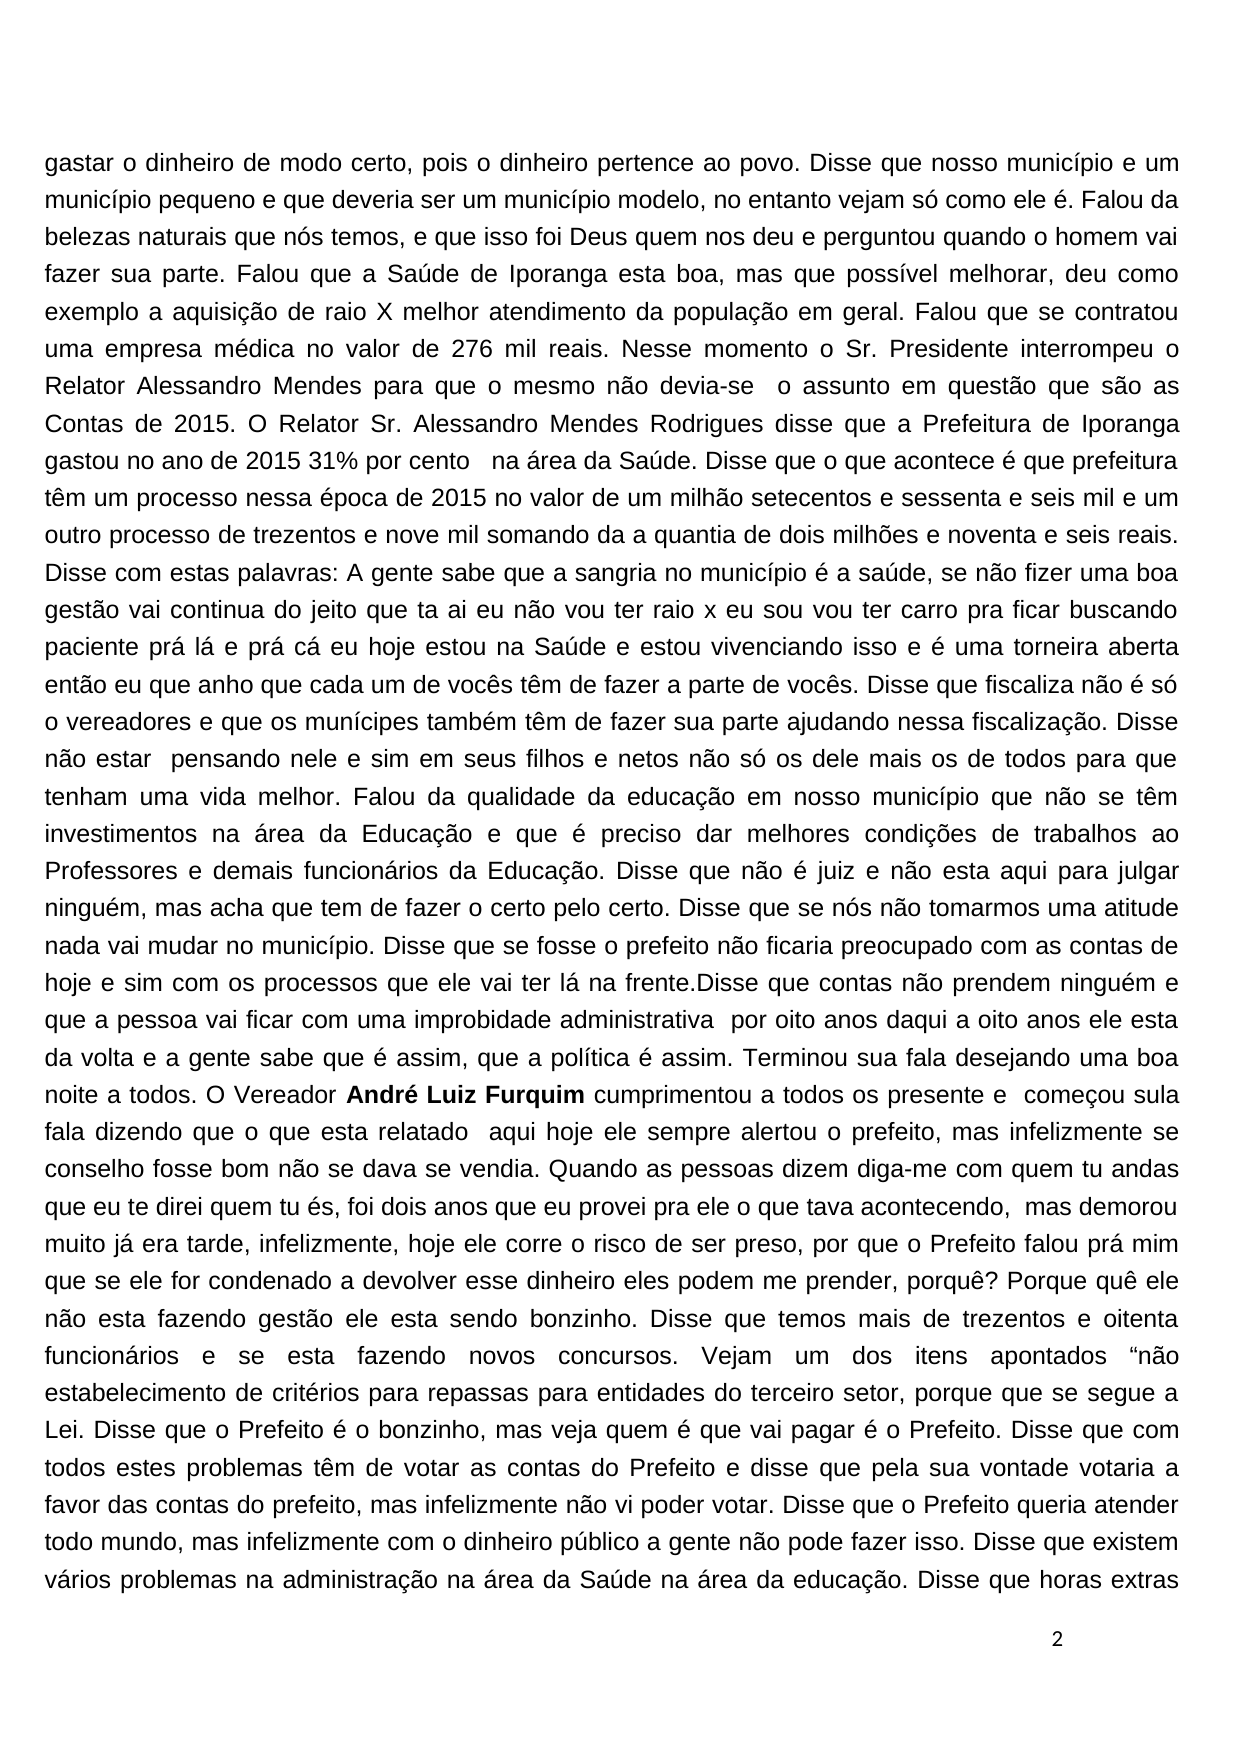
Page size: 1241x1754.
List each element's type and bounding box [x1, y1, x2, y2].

text [44, 148, 1181, 1593]
